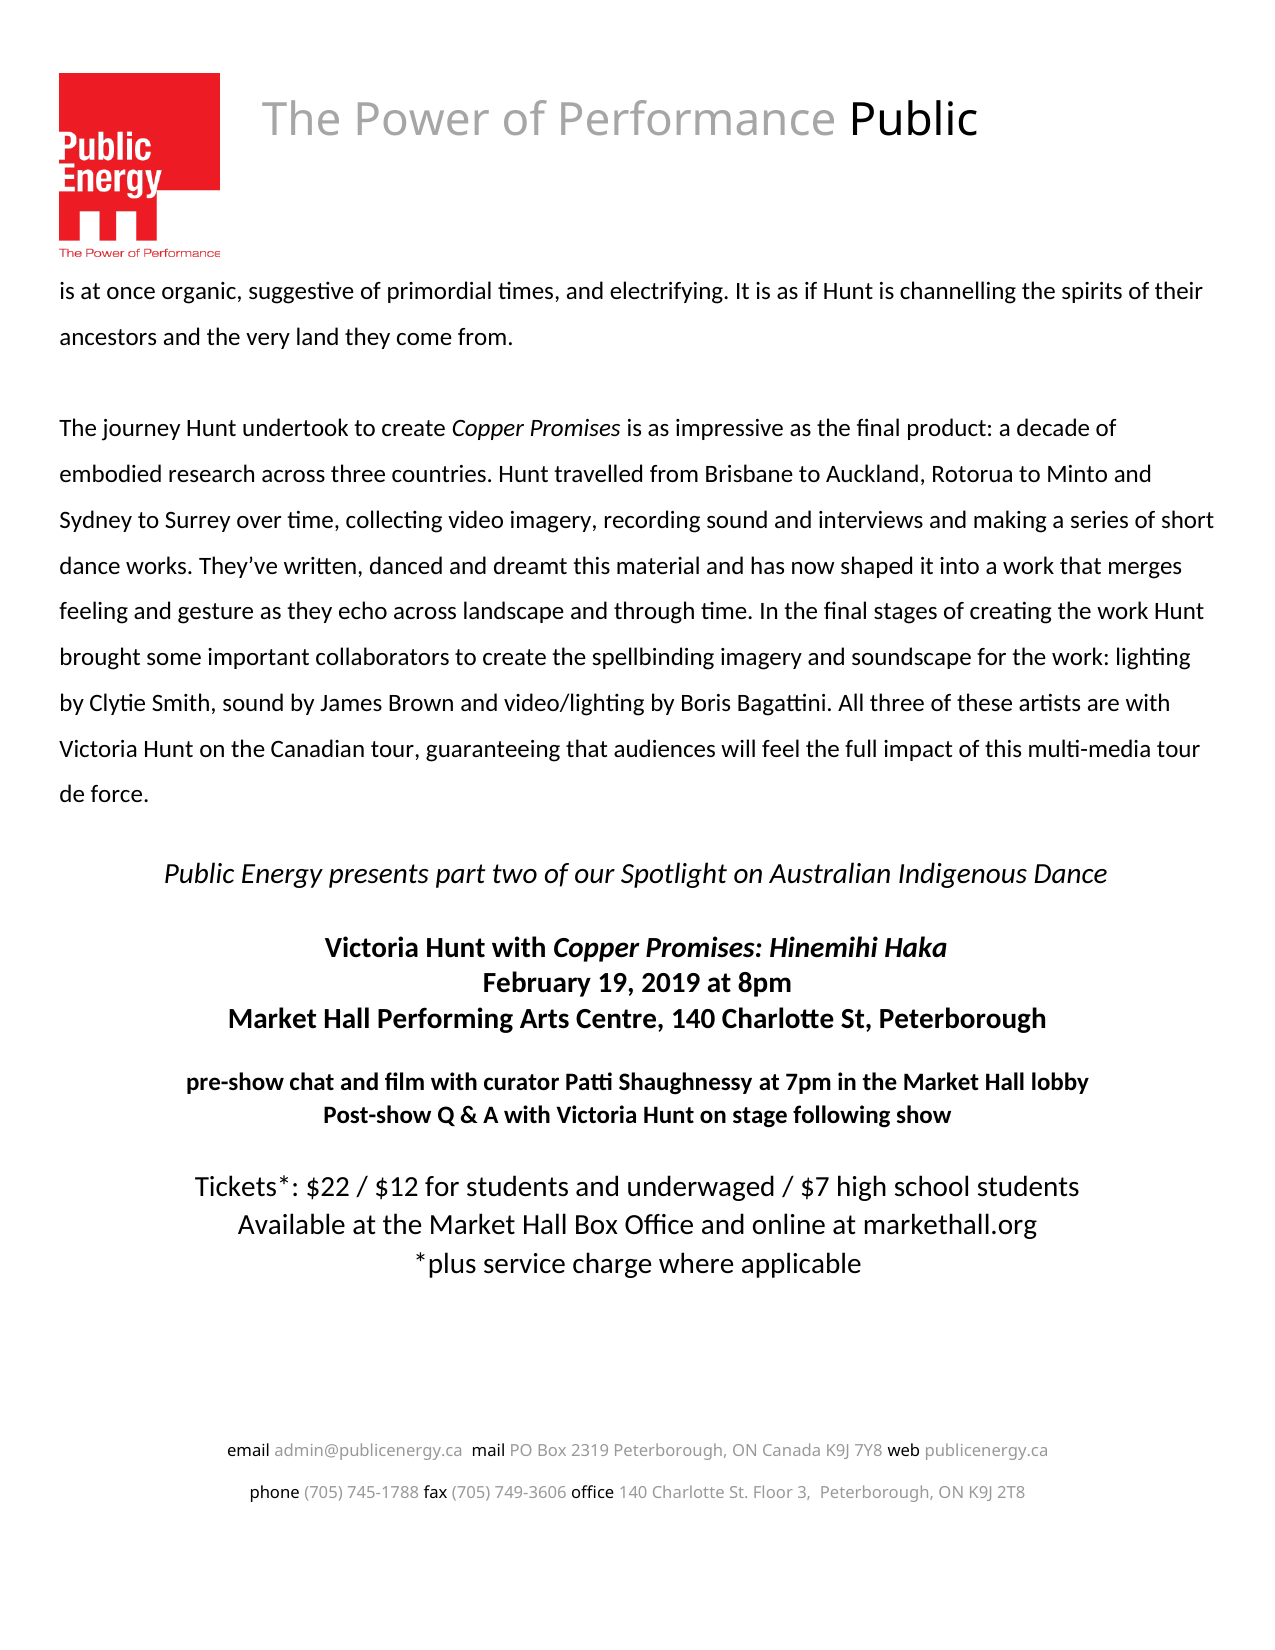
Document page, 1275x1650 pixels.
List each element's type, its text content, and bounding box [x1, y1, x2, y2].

text February 19, 2019 at 8pm [59, 964, 1216, 1000]
text Post-show Q & A with Victoria Hunt on stage following show [59, 1097, 1216, 1129]
text The journey Hunt undertook to create Copper Promises is as impressive as the final product: a decade of embodied research across three countries. Hunt travelled from Brisbane to Auckland, Rotorua to Minto and Sydney to Surrey over time, collecting video imagery, recording sound and interviews and making a series of short dance works. They’ve written, danced and dreamt this material and has now shaped it into a work that merges feeling and gesture as they echo across landscape and through time. In the final stages of creating the work Hunt brought some important collaborators to create the spellbinding imagery and soundscape for the work: lighting by Clytie Smith, sound by James Brown and video/lighting by Boris Bagattini. All three of these artists are with Victoria Hunt on the Canadian tour, guaranteeing that audiences will feel the full impact of this multi-media tour de force. [59, 413, 1216, 809]
text Market Hall Performing Arts Centre, 140 Charlotte St, Peterborough [59, 1000, 1216, 1036]
picture [59, 73, 220, 257]
text Public Energy presents part two of our Spotlight on Australian Indigenous Dance [59, 855, 1216, 890]
text Tickets*: $22 / $12 for students and underwaged / $7 high school students Available at the Market Hall Box Office and online at markethall.org *plus service charge where applicable [59, 1129, 1216, 1280]
text Victoria Hunt with Copper Promises: Hinemihi Haka [59, 929, 1216, 964]
text pre-show chat and film with curator Patti Shaughnessy at 7pm in the Market Hall lobby [59, 1066, 1216, 1097]
